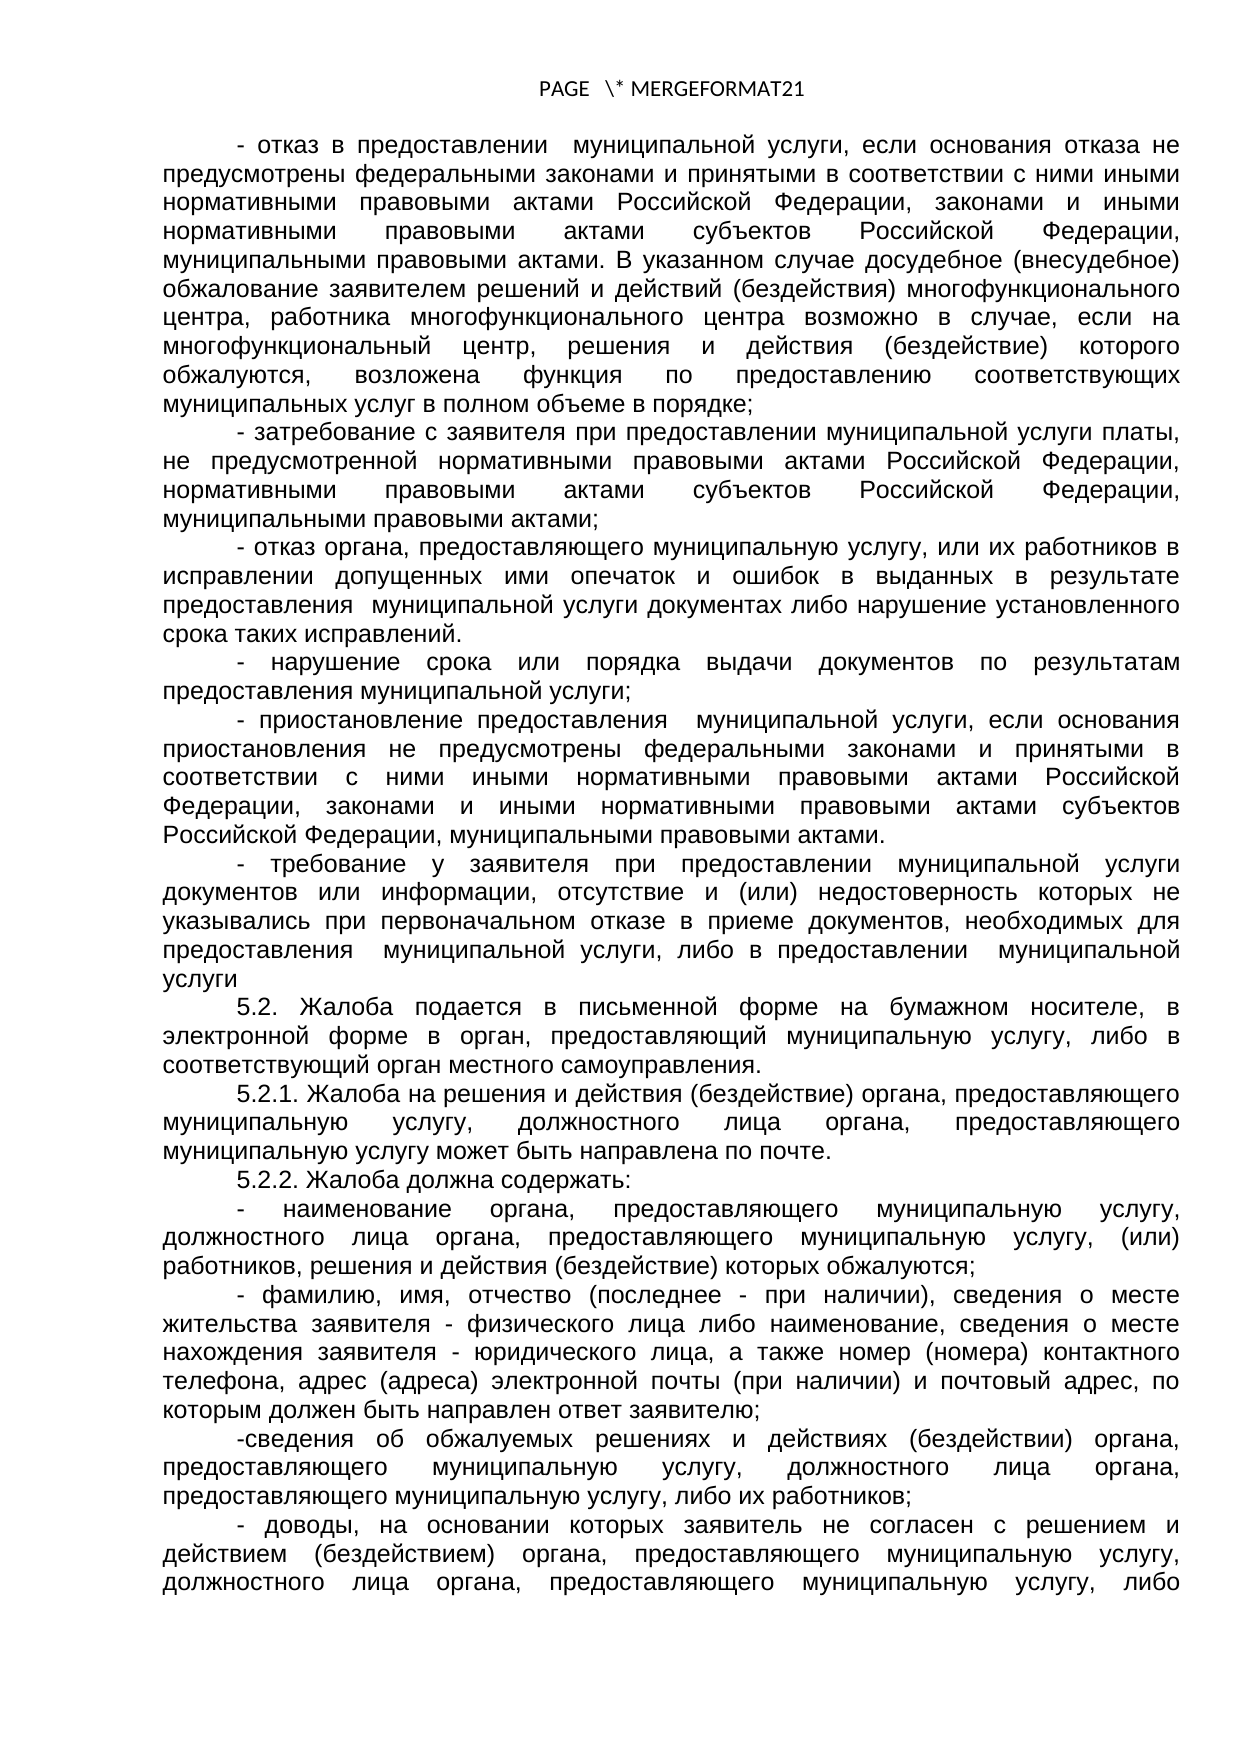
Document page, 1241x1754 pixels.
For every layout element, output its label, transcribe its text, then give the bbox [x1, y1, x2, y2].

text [162, 1510, 1181, 1596]
text - требование у заявителя при предоставлении муниципальной услуги документов или информации, отсутствие и (или) недостоверность которых не указывались при первоначальном отказе в приеме документов, необходимых для предоставления муниципальной услуги, либо в предоставлении муниципальной услуги [162, 848, 1181, 992]
text - наименование органа, предоставляющего муниципальную услугу, должностного лица органа, предоставляющего муниципальную услугу, (или) работников, решения и действия (бездействие) которых обжалуются; [162, 1193, 1181, 1280]
text 5.2.2. Жалоба должна содержать: [162, 1165, 1181, 1193]
text - затребование с заявителя при предоставлении муниципальной услуги платы, не предусмотренной нормативными правовыми актами Российской Федерации, нормативными правовыми актами субъектов Российской Федерации, муниципальными правовыми актами; [162, 417, 1181, 532]
text - нарушение срока или порядка выдачи документов по результатам предоставления муниципальной услуги; [162, 647, 1181, 705]
text 5.2. Жалоба подается в письменной форме на бумажном носителе, в электронной форме в орган, предоставляющий муниципальную услугу, либо в соответствующий орган местного самоуправления. [162, 992, 1181, 1078]
text -сведения об обжалуемых решениях и действиях (бездействии) органа, предоставляющего муниципальную услугу, должностного лица органа, предоставляющего муниципальную услугу, либо их работников; [162, 1423, 1181, 1510]
text - отказ в предоставлении муниципальной услуги, если основания отказа не предусмотрены федеральными законами и принятыми в соответствии с ними иными нормативными правовыми актами Российской Федерации, законами и иными нормативными правовыми актами субъектов Российской Федерации, муниципальными правовыми актами. В указанном случае досудебное (внесудебное) обжалование заявителем решений и действий (бездействия) многофункционального центра, работника многофункционального центра возможно в случае, если на многофункциональный центр, решения и действия (бездействие) которого обжалуются, возложена функция по предоставлению соответствующих муниципальных услуг в полном объеме в порядке; [162, 130, 1181, 417]
text - отказ органа, предоставляющего муниципальную услугу, или их работников в исправлении допущенных ими опечаток и ошибок в выданных в результате предоставления муниципальной услуги документах либо нарушение установленного срока таких исправлений. [162, 532, 1181, 647]
text - приостановление предоставления муниципальной услуги, если основания приостановления не предусмотрены федеральными законами и принятыми в соответствии с ними иными нормативными правовыми актами Российской Федерации, законами и иными нормативными правовыми актами субъектов Российской Федерации, муниципальными правовыми актами. [162, 705, 1181, 848]
text - фамилию, имя, отчество (последнее - при наличии), сведения о месте жительства заявителя - физического лица либо наименование, сведения о месте нахождения заявителя - юридического лица, а также номер (номера) контактного телефона, адрес (адреса) электронной почты (при наличии) и почтовый адрес, по которым должен быть направлен ответ заявителю; [162, 1280, 1181, 1423]
text 5.2.1. Жалоба на решения и действия (бездействие) органа, предоставляющего муниципальную услугу, должностного лица органа, предоставляющего муниципальную услугу может быть направлена по почте. [162, 1078, 1181, 1165]
